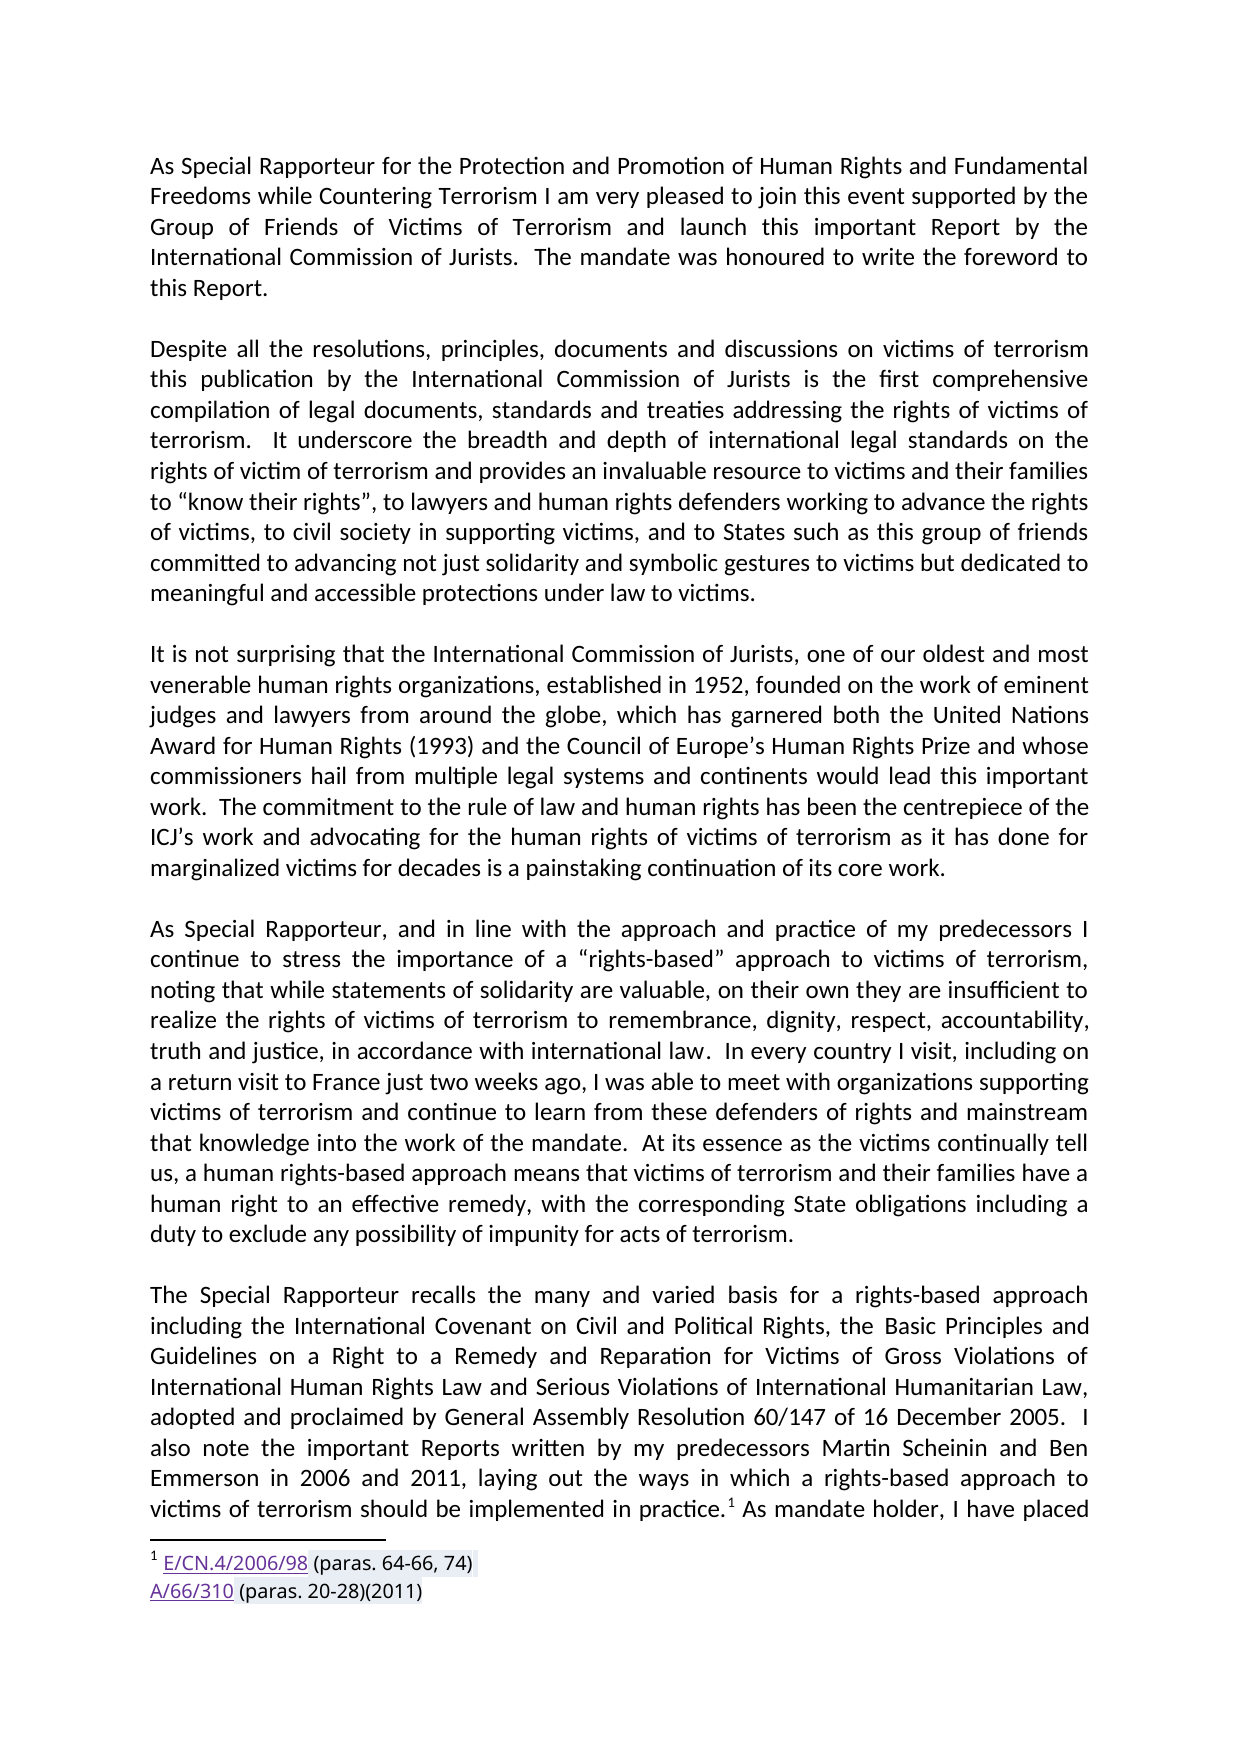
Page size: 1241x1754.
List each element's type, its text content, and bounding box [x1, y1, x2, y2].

text It is not surprising that the International Commission of Jurists, one of our oldest and most venerable human rights organizations, established in 1952, founded on the work of eminent judges and lawyers from around the globe, which has garnered both the United Nations Award for Human Rights (1993) and the Council of Europe’s Human Rights Prize and whose commissioners hail from multiple legal systems and continents would lead this important work. The commitment to the rule of law and human rights has been the centrepiece of the ICJ’s work and advocating for the human rights of victims of terrorism as it has done for marginalized victims for decades is a painstaking continuation of its core work. [150, 638, 1090, 882]
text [150, 1279, 1090, 1523]
text Despite all the resolutions, principles, documents and discussions on victims of terrorism this publication by the International Commission of Jurists is the first comprehensive compilation of legal documents, standards and treaties addressing the rights of victims of terrorism. It underscore the breadth and depth of international legal standards on the rights of victim of terrorism and provides an invaluable resource to victims and their families to “know their rights”, to lawyers and human rights defenders working to advance the rights of victims, to civil society in supporting victims, and to States such as this group of friends committed to advancing not just solidarity and symbolic gestures to victims but dedicated to meaningful and accessible protections under law to victims. [150, 333, 1090, 608]
text As Special Rapporteur, and in line with the approach and practice of my predecessors I continue to stress the importance of a “rights-based” approach to victims of terrorism, noting that while statements of solidarity are valuable, on their own they are insufficient to realize the rights of victims of terrorism to remembrance, dignity, respect, accountability, truth and justice, in accordance with international law. In every country I visit, including on a return visit to France just two weeks ago, I was able to meet with organizations supporting victims of terrorism and continue to learn from these defenders of rights and mainstream that knowledge into the work of the mandate. At its essence as the victims continually tell us, a human rights-based approach means that victims of terrorism and their families have a human right to an effective remedy, with the corresponding State obligations including a duty to exclude any possibility of impunity for acts of terrorism. [150, 913, 1090, 1249]
text As Special Rapporteur for the Protection and Promotion of Human Rights and Fundamental Freedoms while Countering Terrorism I am very pleased to join this event supported by the Group of Friends of Victims of Terrorism and launch this important Report by the International Commission of Jurists. The mandate was honoured to write the foreword to this Report. [150, 150, 1090, 303]
